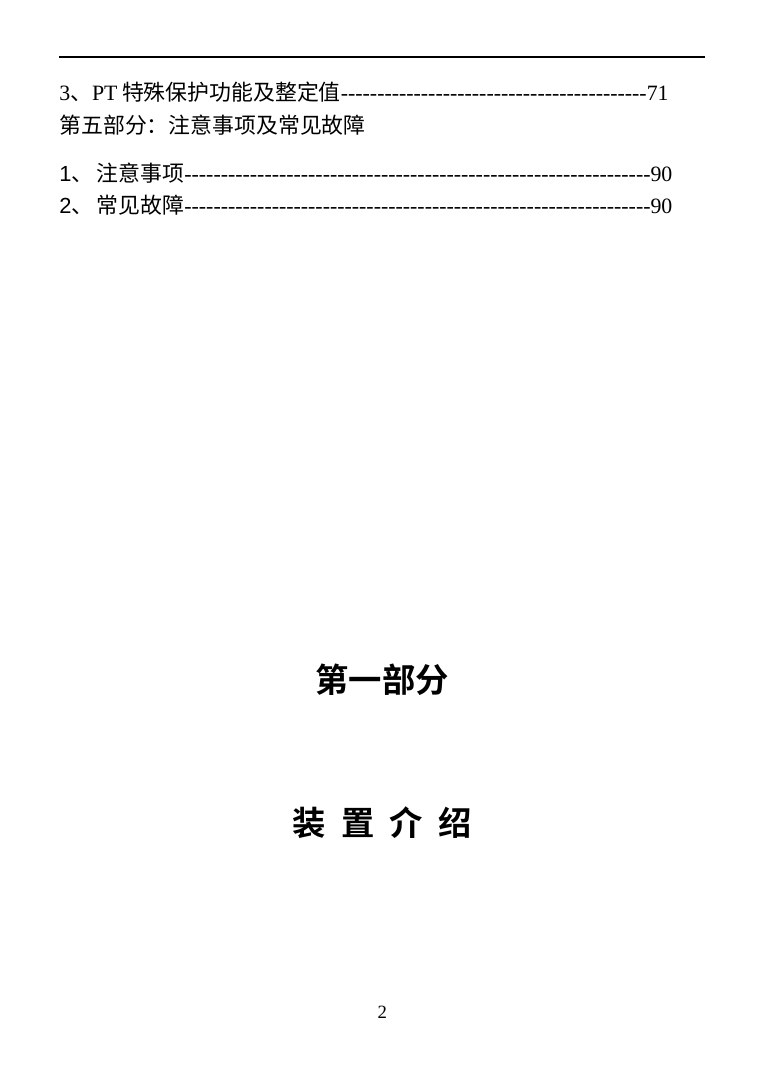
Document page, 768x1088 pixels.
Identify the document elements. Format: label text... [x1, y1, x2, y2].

list 常见故障----------------------------------------------------------------90 [59, 188, 705, 221]
text 3、PT特殊保护功能及整定值------------------------------------------71 [59, 75, 705, 107]
text 装 置 介 绍 [59, 788, 705, 853]
text 第五部分：注意事项及常见故障 [59, 107, 705, 140]
text 第一部分 [59, 645, 705, 710]
list 注意事项----------------------------------------------------------------90 [59, 156, 705, 188]
